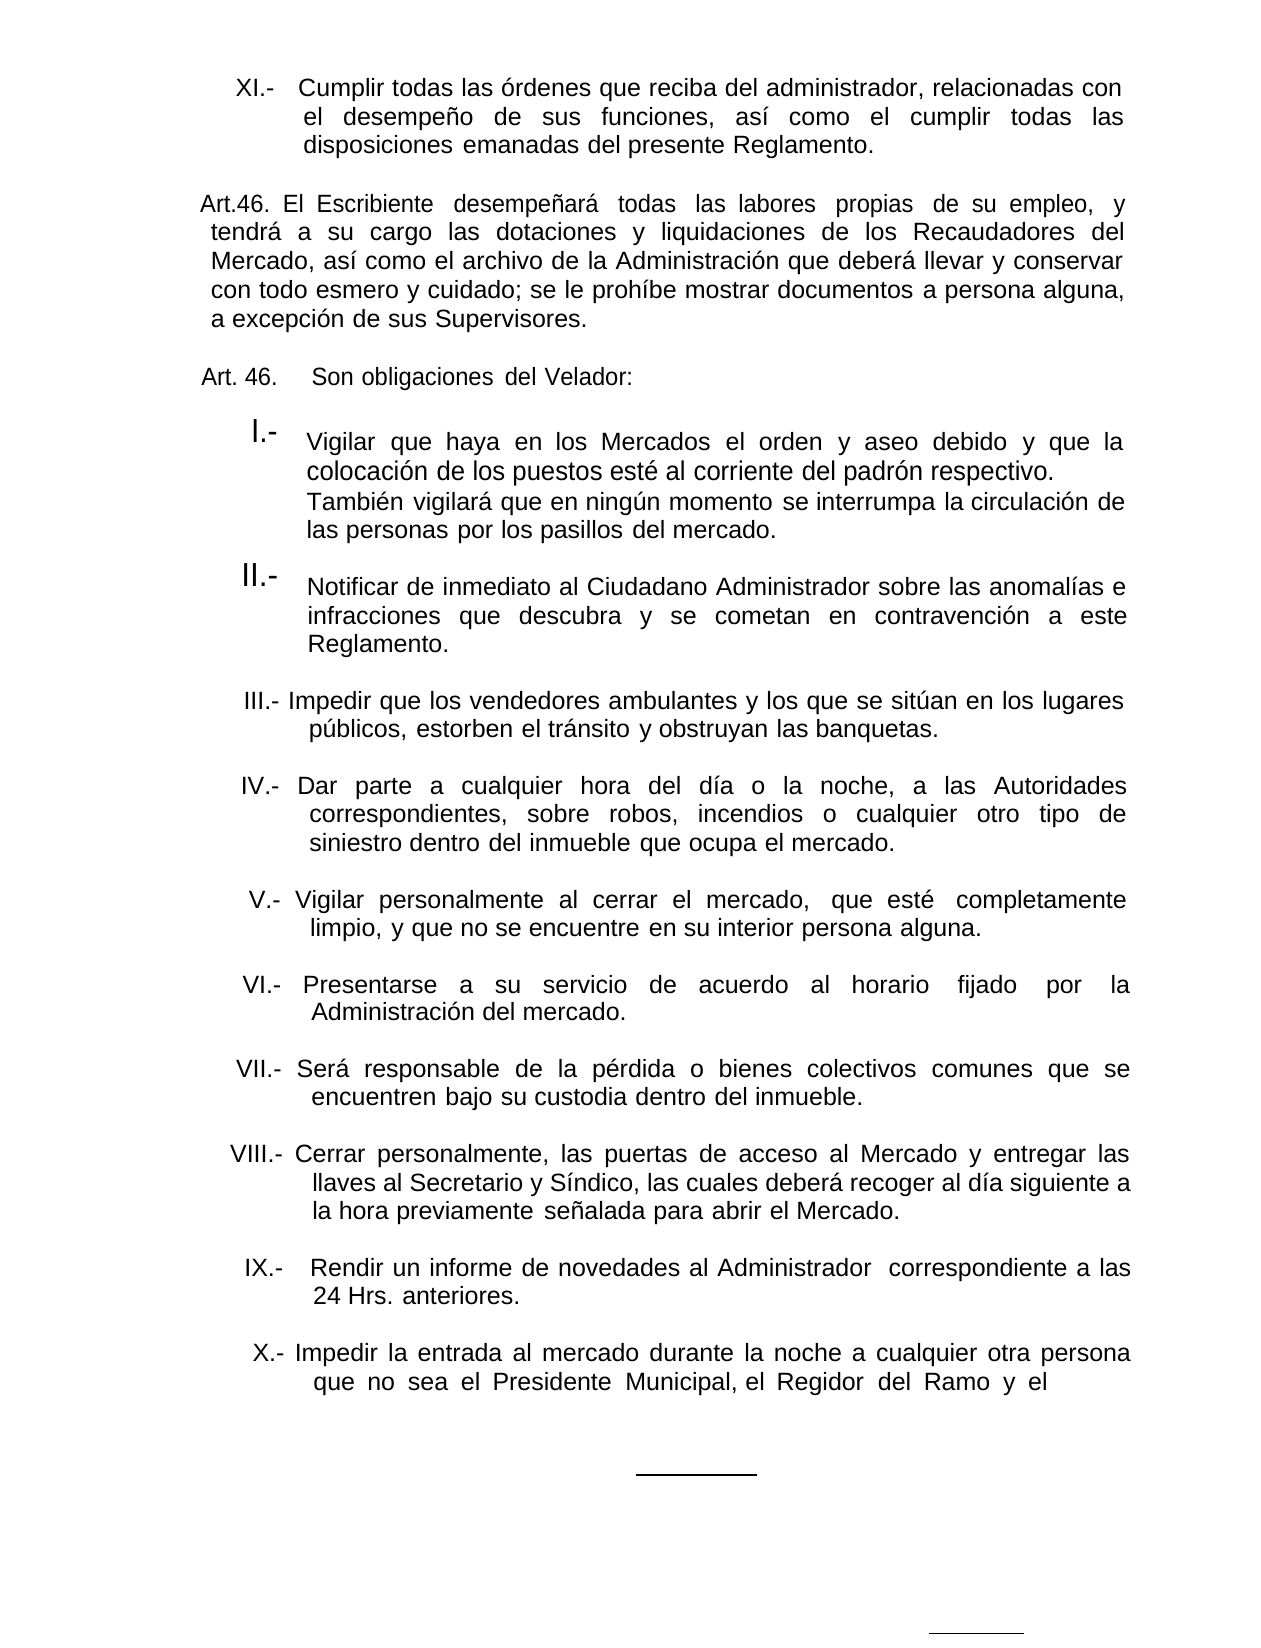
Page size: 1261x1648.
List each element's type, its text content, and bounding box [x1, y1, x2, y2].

text I.- [177, 411, 277, 450]
text VII.- Será responsable de la pérdida o bienes colectivos comunes que se encuentren bajo su custodia dentro del inmueble. [236, 1056, 1131, 1111]
text Art.46. El Escribiente desempeñará todas las labores propias de su empleo, y tendrá a su cargo las dotaciones y liquidaciones de los Recaudadores del Mercado, así como el archivo de la Administración que deberá llevar y conservar con todo esmero y cuidado; se le prohíbe mostrar documentos a persona alguna, a excepción de sus Supervisores. [200, 188, 1125, 332]
text colocación de los puestos esté al corriente del padrón respectivo. También vigilará que en ningún momento se interrumpa la circulación de las personas por los pasillos del mercado. [306, 456, 1135, 543]
text IX.- Rendir un informe de novedades al Administrador correspondiente a las 24 Hrs. anteriores. [244, 1255, 1132, 1310]
text Notificar de inmediato al Ciudadano Administrador sobre las anomalías e infracciones que descubra y se cometan en contravención a este Reglamento. [307, 572, 1128, 658]
text Art. 46. Son obligaciones del Velador: [201, 362, 1144, 390]
text XI.- Cumplir todas las órdenes que reciba del administrador, relacionadas con el desempeño de sus funciones, así como el cumplir todas las disposiciones emanadas del presente Reglamento. [235, 73, 1124, 159]
text IV.- Dar parte a cualquier hora del día o la noche, a las Autoridades correspondientes, sobre robos, incendios o cualquier otro tipo de siniestro dentro del inmueble que ocupa el mercado. [241, 772, 1128, 856]
text II.- [177, 555, 278, 594]
text V.- Vigilar personalmente al cerrar el mercado, que esté completamente limpio, y que no se encuentre en su interior persona alguna. [248, 886, 1127, 942]
text VIII.- Cerrar personalmente, las puertas de acceso al Mercado y entregar las llaves al Secretario y Síndico, las cuales deberá recoger al día siguiente a la hora previamente señalada para abrir el Mercado. [230, 1140, 1132, 1225]
text III.- Impedir que los vendedores ambulantes y los que se sitúan en los lugares públicos, estorben el tránsito y obstruyan las banquetas. [243, 687, 1127, 743]
text X.- Impedir la entrada al mercado durante la noche a cualquier otra persona que no sea el Presidente Municipal, el Regidor del Ramo y el [252, 1338, 1133, 1395]
text Vigilar que haya en los Mercados el orden y aseo debido y que la [306, 428, 1144, 456]
text VI.- Presentarse a su servicio de acuerdo al horario fijado por la Administración del mercado. [242, 971, 1130, 1026]
